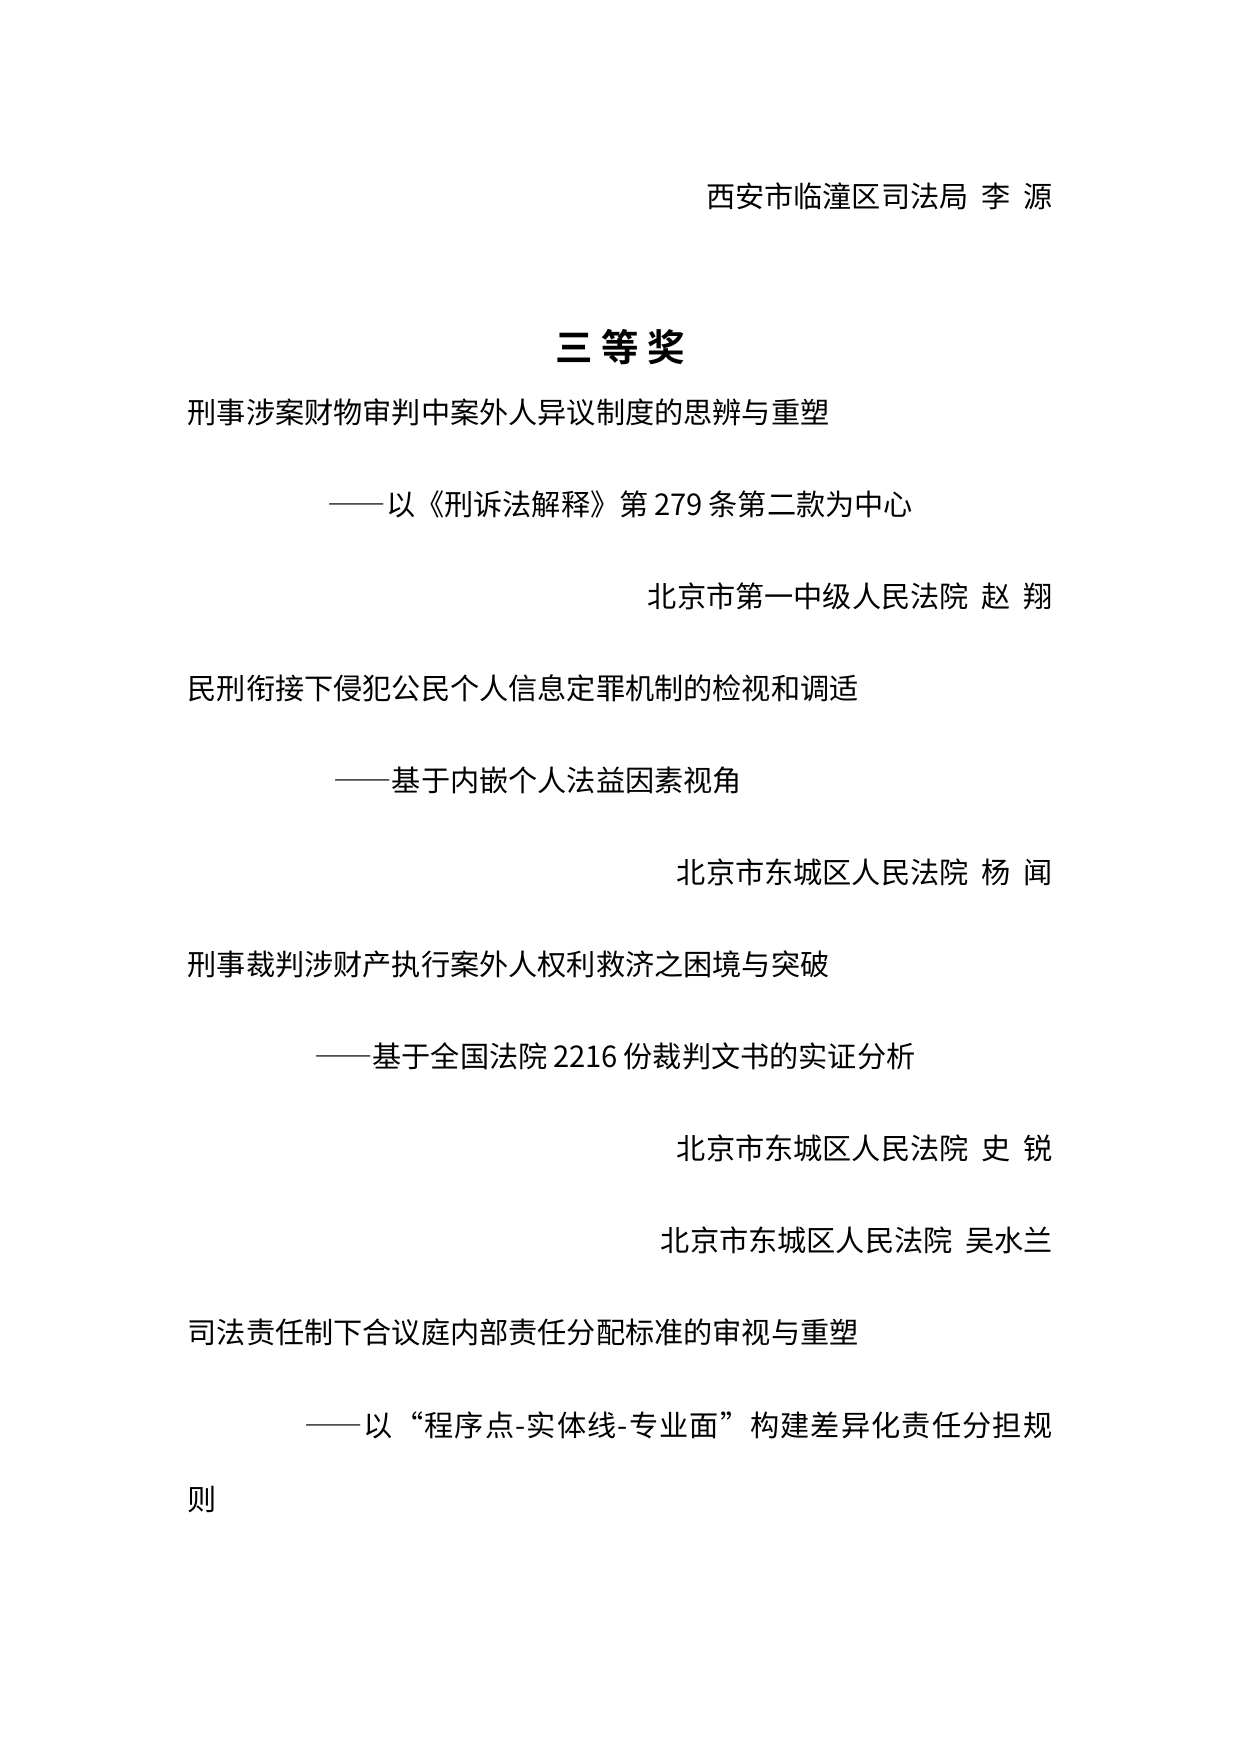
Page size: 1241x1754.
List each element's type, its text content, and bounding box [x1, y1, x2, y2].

text ——基于全国法院2216份裁判文书的实证分析 [187, 1022, 1053, 1087]
text 北京市东城区人民法院 史 锐 [187, 1114, 1053, 1179]
text 北京市第一中级人民法院 赵 翔 [187, 562, 1053, 627]
text 刑事涉案财物审判中案外人异议制度的思辨与重塑 [187, 378, 1053, 443]
text 刑事裁判涉财产执行案外人权利救济之困境与突破 [187, 930, 1053, 995]
text 西安市临潼区司法局 李 源 [187, 162, 1053, 227]
text 北京市东城区人民法院 吴水兰 [187, 1207, 1053, 1272]
text ——以“程序点-实体线-专业面”构建差异化责任分担规则 [187, 1391, 1053, 1530]
text 民刑衔接下侵犯公民个人信息定罪机制的检视和调适 [187, 654, 1053, 719]
text 三 等 奖 [187, 313, 1053, 378]
text ——以《刑诉法解释》第279条第二款为中心 [187, 470, 1053, 535]
text 北京市东城区人民法院 杨 闻 [187, 838, 1053, 903]
text ——基于内嵌个人法益因素视角 [187, 746, 1053, 811]
text 司法责任制下合议庭内部责任分配标准的审视与重塑 [187, 1299, 1053, 1364]
